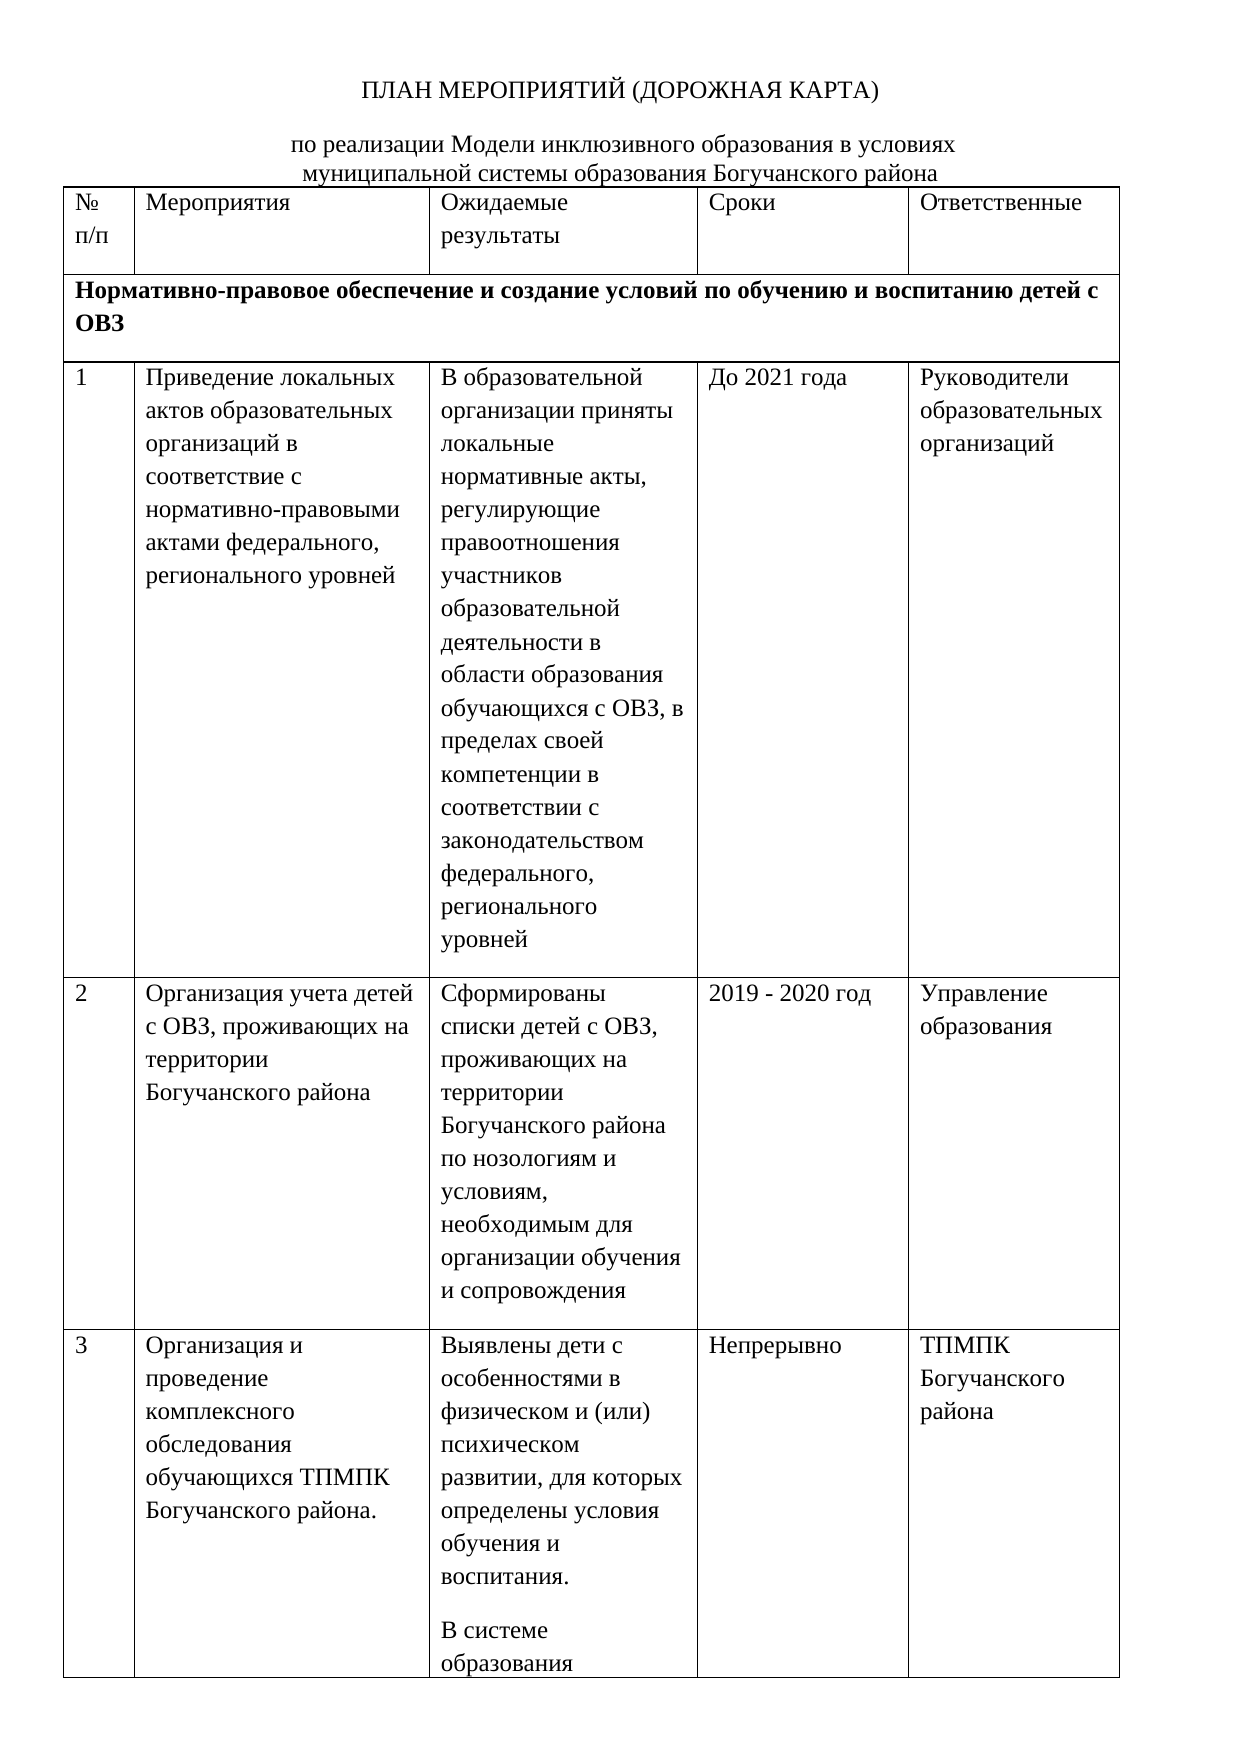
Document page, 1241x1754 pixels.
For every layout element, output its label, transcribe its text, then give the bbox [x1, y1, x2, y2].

table_cell Сформированы списки детей с ОВЗ, проживающих на территории Богучанского района по нозологиям и условиям, необходимым для организации обучения и сопровождения [430, 978, 697, 1329]
table_cell 2019 - 2020 год [698, 978, 908, 1329]
table_header Ожидаемые результаты [430, 188, 697, 274]
text по реализации Модели инклюзивного образования в условиях [75, 129, 1165, 158]
table_cell 3 [64, 1330, 134, 1677]
table_cell До 2021 года [698, 363, 908, 977]
table_cell 2 [64, 978, 134, 1329]
table_cell Нормативно-правовое обеспечение и создание условий по обучению и воспитанию детей с ОВЗ [64, 275, 1119, 361]
table_cell Управление образования [909, 978, 1119, 1329]
table_cell Непрерывно [698, 1330, 908, 1677]
table_header Ответственные [909, 188, 1119, 274]
table_header Мероприятия [135, 188, 429, 274]
table_cell Организация учета детей с ОВЗ, проживающих на территории Богучанского района [135, 978, 429, 1329]
text ПЛАН МЕРОПРИЯТИЙ (ДОРОЖНАЯ КАРТА) [75, 75, 1165, 104]
table_cell Руководители образовательных организаций [909, 363, 1119, 977]
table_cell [909, 1330, 1119, 1677]
table_header № п/п [64, 188, 134, 274]
text муниципальной системы образования Богучанского района [75, 158, 1165, 186]
table_cell Приведение локальных актов образовательных организаций в соответствие с нормативно-правовыми актами федерального, регионального уровней [135, 363, 429, 977]
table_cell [135, 1330, 429, 1677]
table_header Сроки [698, 188, 908, 274]
table_cell В образовательной организации приняты локальные нормативные акты, регулирующие правоотношения участников образовательной деятельности в области образования обучающихся с ОВЗ, в пределах своей компетенции в соответствии с законодательством федерального, регионального уровней [430, 363, 697, 977]
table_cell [430, 1330, 697, 1677]
table_cell 1 [64, 363, 134, 977]
